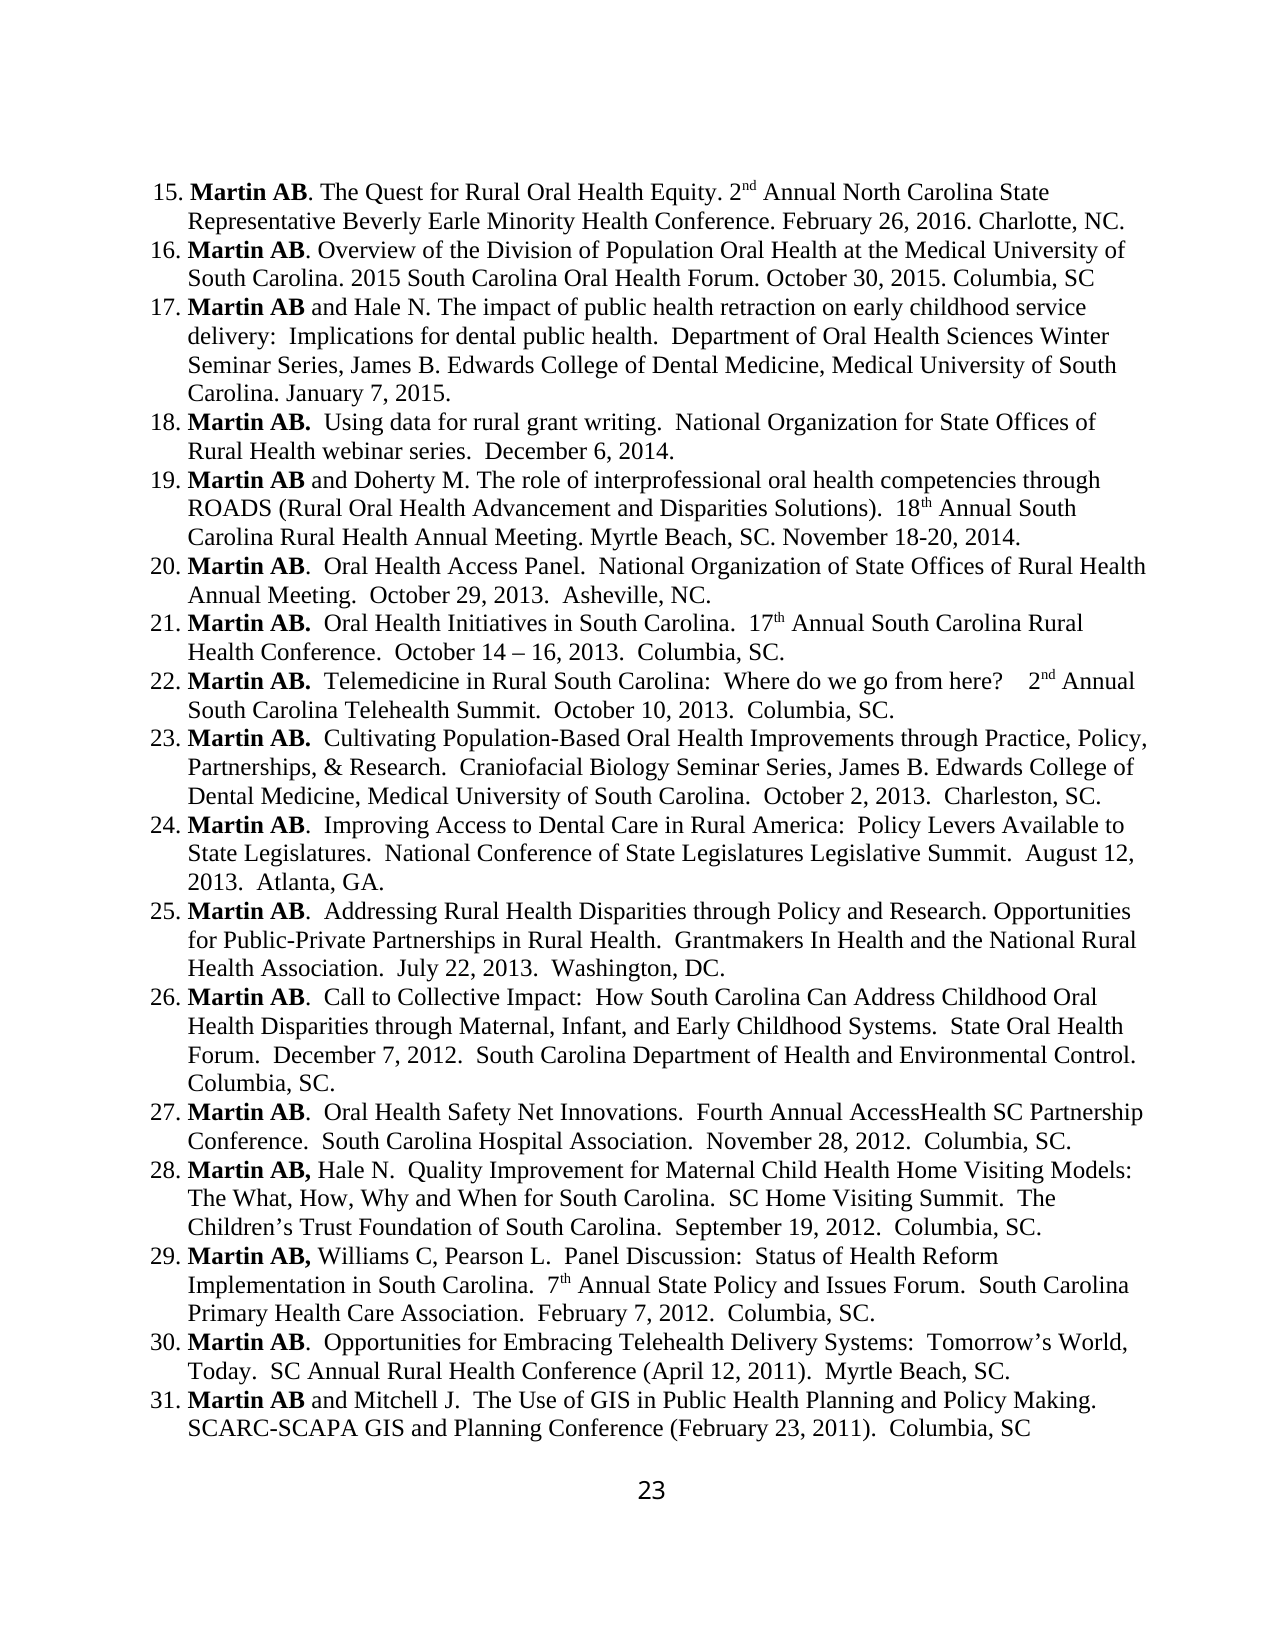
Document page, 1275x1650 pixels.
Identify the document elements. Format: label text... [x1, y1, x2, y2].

list Martin AB. Overview of the Division of Population Oral Health at the Medical University of South Carolina. 2015 South Carolina Oral Health Forum. October 30, 2015. Columbia, SC [150, 235, 1153, 292]
list Martin AB. Oral Health Safety Net Innovations. Fourth Annual AccessHealth SC Partnership Conference. South Carolina Hospital Association. November 28, 2012. Columbia, SC. [150, 1097, 1153, 1155]
list Martin AB. Addressing Rural Health Disparities through Policy and Research. Opportunities for Public-Private Partnerships in Rural Health. Grantmakers In Health and the National Rural Health Association. July 22, 2013. Washington, DC. [150, 896, 1153, 982]
list Martin AB. Oral Health Access Panel. National Organization of State Offices of Rural Health Annual Meeting. October 29, 2013. Asheville, NC. [150, 551, 1153, 608]
list Martin AB. Opportunities for Embracing Telehealth Delivery Systems: Tomorrow’s World, Today. SC Annual Rural Health Conference (April 12, 2011). Myrtle Beach, SC. [150, 1327, 1153, 1385]
list Martin AB, Hale N. Quality Improvement for Maternal Child Health Home Visiting Models: The What, How, Why and When for South Carolina. SC Home Visiting Summit. The Children’s Trust Foundation of South Carolina. September 19, 2012. Columbia, SC. [150, 1155, 1153, 1241]
list Martin AB. Using data for rural grant writing. National Organization for State Offices of Rural Health webinar series. December 6, 2014. [150, 407, 1153, 465]
list Martin AB. The Quest for Rural Oral Health Equity. 2nd Annual North Carolina State Representative Beverly Earle Minority Health Conference. February 26, 2016. Charlotte, NC. [150, 177, 1153, 235]
list Martin AB and Doherty M. The role of interprofessional oral health competencies through ROADS (Rural Oral Health Advancement and Disparities Solutions). 18th Annual South Carolina Rural Health Annual Meeting. Myrtle Beach, SC. November 18-20, 2014. [150, 465, 1153, 551]
list Martin AB, Williams C, Pearson L. Panel Discussion: Status of Health Reform Implementation in South Carolina. 7th Annual State Policy and Issues Forum. South Carolina Primary Health Care Association. February 7, 2012. Columbia, SC. [150, 1241, 1153, 1327]
list Martin AB. Cultivating Population-Based Oral Health Improvements through Practice, Policy, Partnerships, & Research. Craniofacial Biology Seminar Series, James B. Edwards College of Dental Medicine, Medical University of South Carolina. October 2, 2013. Charleston, SC. [150, 723, 1153, 810]
list Martin AB. Improving Access to Dental Care in Rural America: Policy Levers Available to State Legislatures. National Conference of State Legislatures Legislative Summit. August 12, 2013. Atlanta, GA. [150, 810, 1153, 896]
list Martin AB. Call to Collective Impact: How South Carolina Can Address Childhood Oral Health Disparities through Maternal, Infant, and Early Childhood Systems. State Oral Health Forum. December 7, 2012. South Carolina Department of Health and Environmental Control. Columbia, SC. [150, 982, 1153, 1097]
list Martin AB. Oral Health Initiatives in South Carolina. 17th Annual South Carolina Rural Health Conference. October 14 – 16, 2013. Columbia, SC. [150, 608, 1153, 666]
list Martin AB and Hale N. The impact of public health retraction on early childhood service delivery: Implications for dental public health. Department of Oral Health Sciences Winter Seminar Series, James B. Edwards College of Dental Medicine, Medical University of South Carolina. January 7, 2015. [150, 292, 1153, 407]
list Martin AB and Mitchell J. The Use of GIS in Public Health Planning and Policy Making. SCARC-SCAPA GIS and Planning Conference (February 23, 2011). Columbia, SC [150, 1385, 1153, 1442]
list Martin AB. Telemedicine in Rural South Carolina: Where do we go from here? 2nd Annual South Carolina Telehealth Summit. October 10, 2013. Columbia, SC. [150, 666, 1153, 723]
